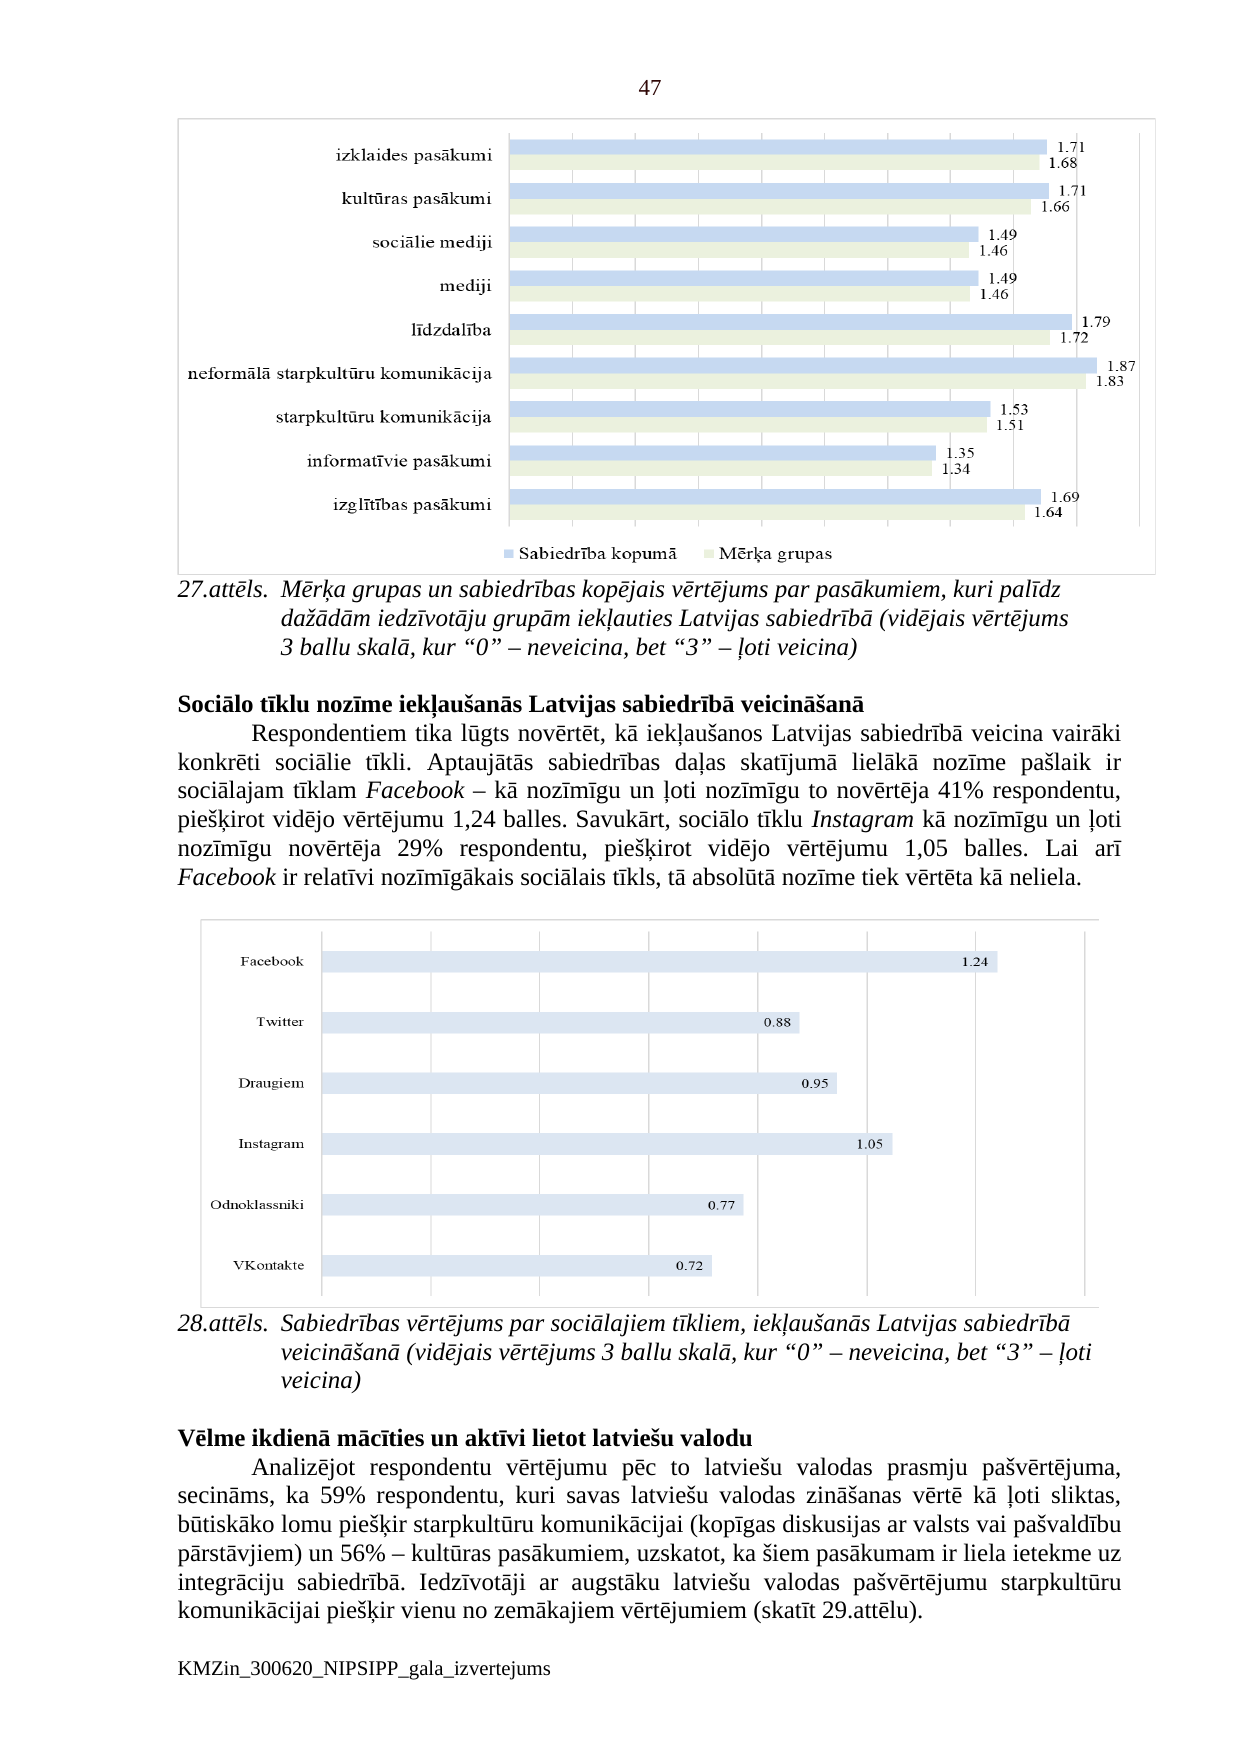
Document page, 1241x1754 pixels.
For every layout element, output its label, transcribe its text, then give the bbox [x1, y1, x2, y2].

text Vēlme ikdienā mācīties un aktīvi lietot latviešu valodu [177, 1423, 1122, 1452]
picture [200, 919, 1099, 1308]
text Sociālo tīklu nozīme iekļaušanās Latvijas sabiedrībā veicināšanā [177, 689, 1122, 718]
text 28.attēls. Sabiedrības vērtējums par sociālajiem tīkliem, iekļaušanās Latvijas sabiedrībā veicināšanā (vidējais vērtējums 3 ballu skalā, kur “0” – neveicina, bet “3” – ļoti veicina) [177, 1308, 1122, 1394]
text 27.attēls. Mērķa grupas un sabiedrības kopējais vērtējums par pasākumiem, kuri palīdz dažādām iedzīvotāju grupām iekļauties Latvijas sabiedrībā (vidējais vērtējums 3 ballu skalā, kur “0” – neveicina, bet “3” – ļoti veicina) [177, 575, 1122, 660]
text Respondentiem tika lūgts novērtēt, kā iekļaušanos Latvijas sabiedrībā veicina vairāki konkrēti sociālie tīkli. Aptaujātās sabiedrības daļas skatījumā lielākā nozīme pašlaik ir sociālajam tīklam Facebook – kā nozīmīgu un ļoti nozīmīgu to novērtēja 41% respondentu, piešķirot vidējo vērtējumu 1,24 balles. Savukārt, sociālo tīklu Instagram kā nozīmīgu un ļoti nozīmīgu novērtēja 29% respondentu, piešķirot vidējo vērtējumu 1,05 balles. Lai arī Facebook ir relatīvi nozīmīgākais sociālais tīkls, tā absolūtā nozīme tiek vērtēta kā neliela. [177, 718, 1122, 890]
text Analizējot respondentu vērtējumu pēc to latviešu valodas prasmju pašvērtējuma, secināms, ka 59% respondentu, kuri savas latviešu valodas zināšanas vērtē kā ļoti sliktas, būtiskāko lomu piešķir starpkultūru komunikācijai (kopīgas diskusijas ar valsts vai pašvaldību pārstāvjiem) un 56% – kultūras pasākumiem, uzskatot, ka šiem pasākumam ir liela ietekme uz integrāciju sabiedrībā. Iedzīvotāji ar augstāku latviešu valodas pašvērtējumu starpkultūru komunikācijai piešķir vienu no zemākajiem vērtējumiem (skatīt 29.attēlu). [177, 1452, 1122, 1624]
picture [177, 118, 1156, 575]
